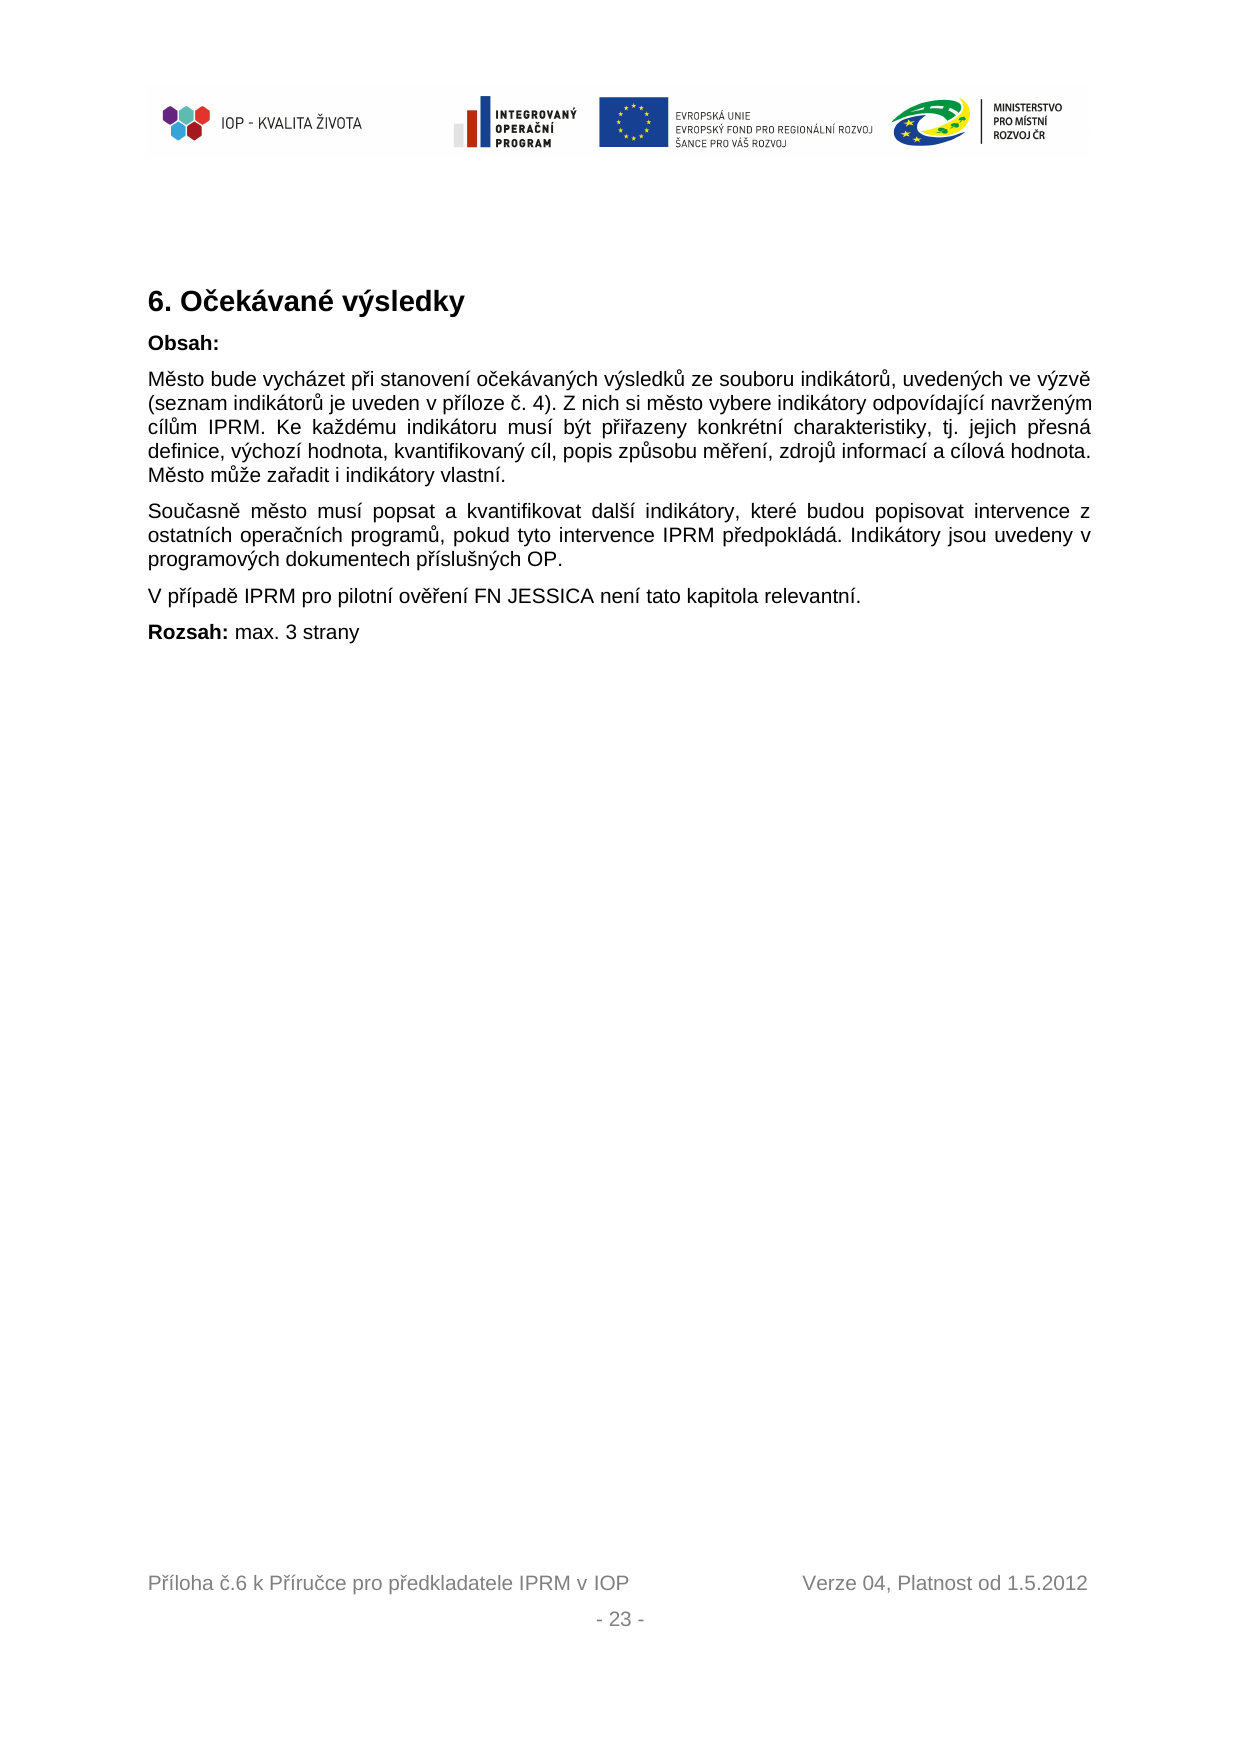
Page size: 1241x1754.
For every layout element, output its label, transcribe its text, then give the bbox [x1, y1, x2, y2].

subtitle 6. Očekávané výsledky [148, 284, 1092, 318]
text Obsah: [148, 330, 1092, 354]
text Město bude vycházet při stanovení očekávaných výsledků ze souboru indikátorů, uvedených ve výzvě (seznam indikátorů je uveden v příloze č. 4). Z nich si město vybere indikátory odpovídající navrženým cílům IPRM. Ke každému indikátoru musí být přiřazeny konkrétní charakteristiky, tj. jejich přesná definice, výchozí hodnota, kvantifikovaný cíl, popis způsobu měření, zdrojů informací a cílová hodnota. Město může zařadit i indikátory vlastní. [148, 367, 1092, 487]
text Rozsah: max. 3 strany [148, 620, 1092, 644]
text V případě IPRM pro pilotní ověření FN JESSICA není tato kapitola relevantní. [148, 583, 1092, 607]
picture [146, 85, 1090, 158]
text Současně město musí popsat a kvantifikovat další indikátory, které budou popisovat intervence z ostatních operačních programů, pokud tyto intervence IPRM předpokládá. Indikátory jsou uvedeny v programových dokumentech příslušných OP. [148, 499, 1092, 571]
